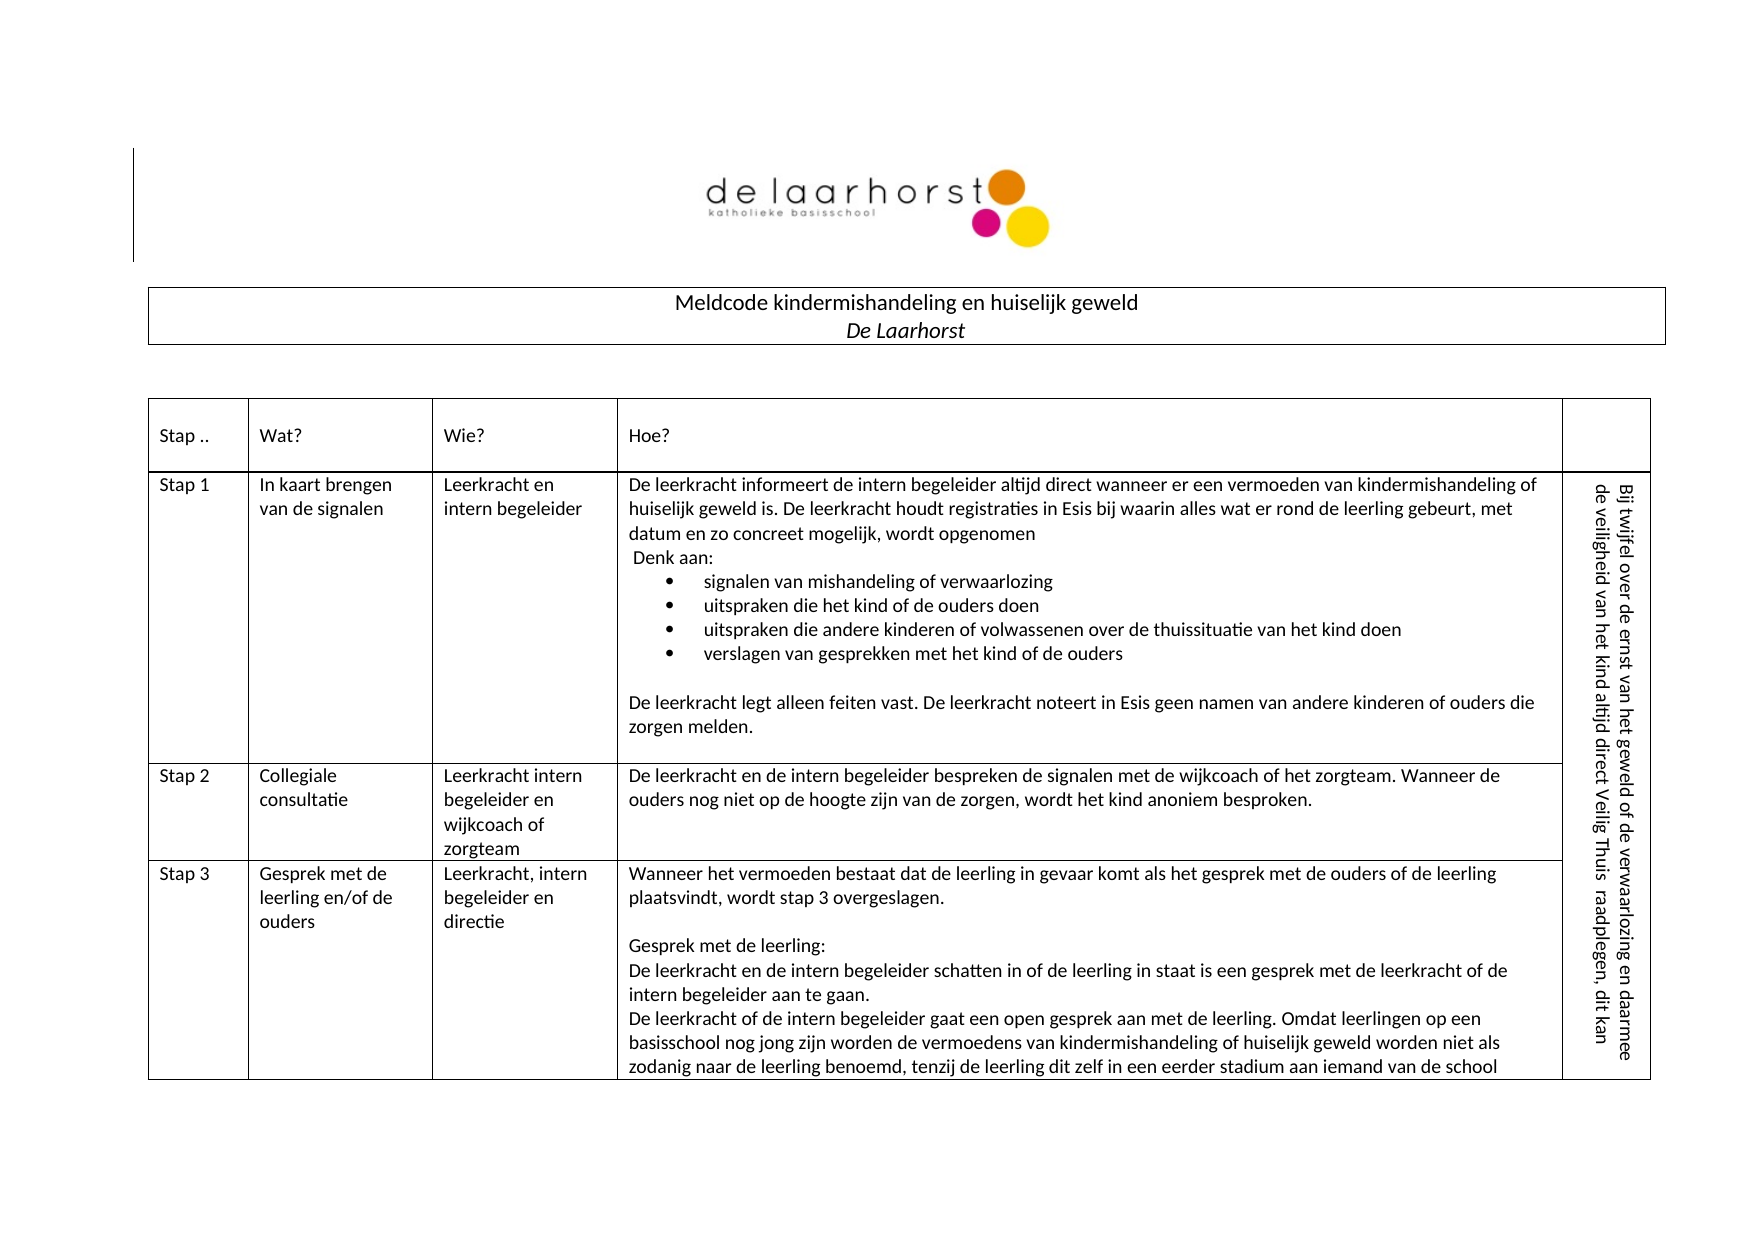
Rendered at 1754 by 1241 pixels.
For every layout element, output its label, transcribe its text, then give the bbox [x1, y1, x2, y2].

table_header Stap .. [149, 399, 248, 471]
table_header Wat? [249, 399, 432, 471]
table_cell Collegiale consultatie [249, 764, 432, 860]
table_cell Stap 3 [149, 861, 248, 1079]
table_cell Leerkracht en intern begeleider [433, 473, 617, 762]
table_header [1563, 399, 1650, 471]
table_cell Bij twijfel over de ernst van het geweld of de verwaarlozing en daarmee de veiligheid van het kind altijd direct Veilig Thuis raadplegen, dit kan zonder de naam van de leerling te vermelden. (0800-2000 ) [1563, 473, 1650, 1079]
table_header Meldcode kindermishandeling en huiselijk geweld De Laarhorst [149, 288, 1665, 344]
picture [689, 147, 1065, 262]
table_cell De leerkracht en de intern begeleider bespreken de signalen met de wijkcoach of het zorgteam. Wanneer de ouders nog niet op de hoogte zijn van de zorgen, wordt het kind anoniem besproken. [618, 764, 1562, 860]
table_header Wie? [433, 399, 617, 471]
table_cell Leerkracht intern begeleider en wijkcoach of zorgteam [433, 764, 617, 860]
table_cell Stap 1 [149, 473, 248, 762]
table_header Hoe? [618, 399, 1562, 471]
table_cell In kaart brengen van de signalen [249, 473, 432, 762]
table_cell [249, 861, 432, 1079]
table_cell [618, 861, 1562, 1079]
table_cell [433, 861, 617, 1079]
table_cell De leerkracht informeert de intern begeleider altijd direct wanneer er een vermoeden van kindermishandeling of huiselijk geweld is. De leerkracht houdt registraties in Esis bij waarin alles wat er rond de leerling gebeurt, met datum en zo concreet mogelijk, wordt opgenomen Denk aan: signalen van mishandeling of verwaarlozing uitspraken die het kind of de ouders doen uitspraken die andere kinderen of volwassenen over de thuissituatie van het kind doen verslagen van gesprekken met het kind of de ouders De leerkracht legt alleen feiten vast. De leerkracht noteert in Esis geen namen van andere kinderen of ouders die zorgen melden. [618, 473, 1562, 762]
table_cell Stap 2 [149, 764, 248, 860]
